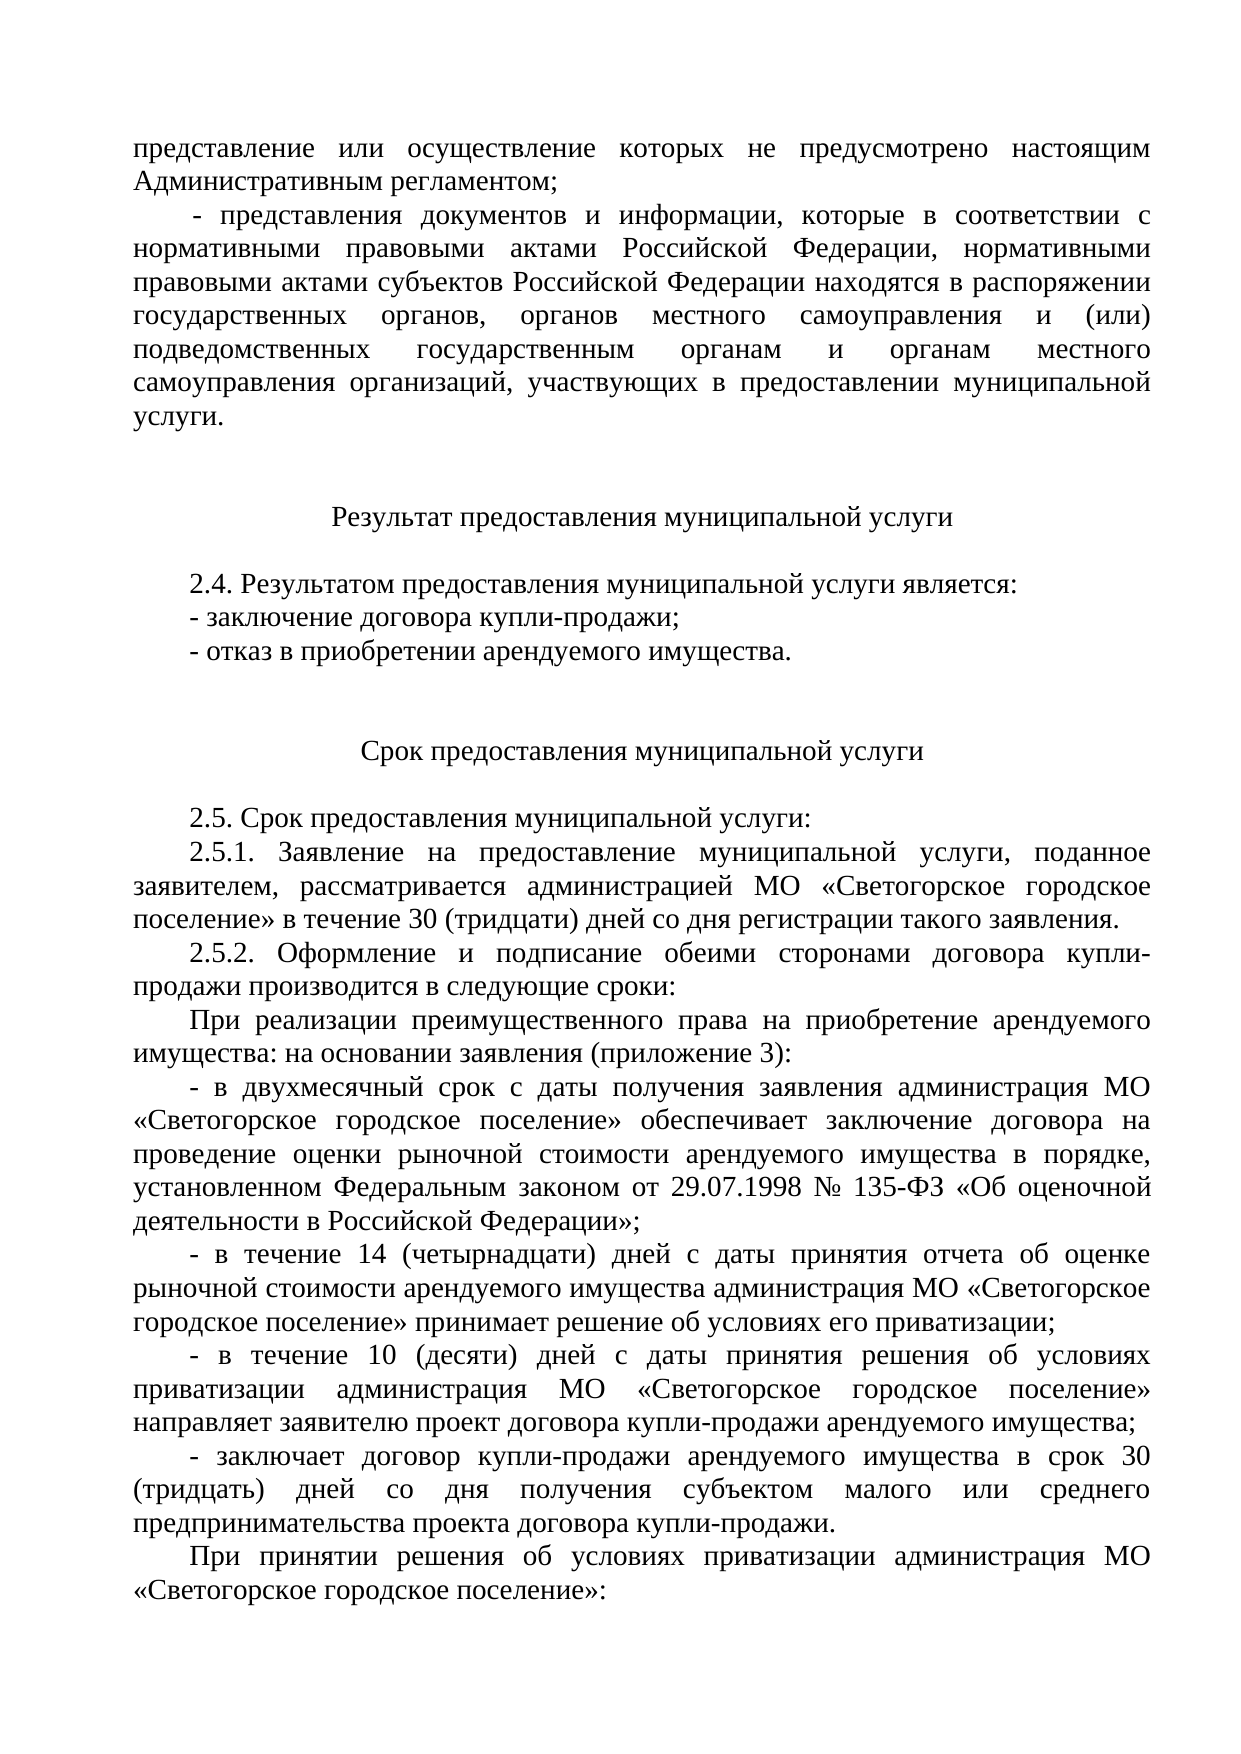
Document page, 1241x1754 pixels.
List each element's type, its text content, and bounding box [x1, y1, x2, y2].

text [133, 130, 1152, 197]
text Срок предоставления муниципальной услуги [133, 733, 1152, 767]
text - заключение договора купли-продажи; [133, 599, 1152, 633]
text При принятии решения об условиях приватизации администрация МО «Светогорское городское поселение»: [133, 1538, 1152, 1606]
text 2.5.2. Оформление и подписание обеими сторонами договора купли-продажи производится в следующие сроки: [133, 935, 1152, 1002]
text - представления документов и информации, которые в соответствии с нормативными правовыми актами Российской Федерации, нормативными правовыми актами субъектов Российской Федерации находятся в распоряжении государственных органов, органов местного самоуправления и (или) подведомственных государственным органам и органам местного самоуправления организаций, участвующих в предоставлении муниципальной услуги. [133, 197, 1152, 432]
text Результат предоставления муниципальной услуги [133, 499, 1152, 532]
text 2.4. Результатом предоставления муниципальной услуги является: [133, 566, 1152, 599]
text - в течение 14 (четырнадцати) дней с даты принятия отчета об оценке рыночной стоимости арендуемого имущества администрация МО «Светогорское городское поселение» принимает решение об условиях его приватизации; [133, 1237, 1152, 1337]
text 2.5. Срок предоставления муниципальной услуги: [133, 801, 1152, 834]
text - отказ в приобретении арендуемого имущества. [133, 633, 1152, 666]
text - в двухмесячный срок с даты получения заявления администрация МО «Светогорское городское поселение» обеспечивает заключение договора на проведение оценки рыночной стоимости арендуемого имущества в порядке, установленном Федеральным законом от 29.07.1998 № 135-ФЗ «Об оценочной деятельности в Российской Федерации»; [133, 1069, 1152, 1237]
text При реализации преимущественного права на приобретение арендуемого имущества: на основании заявления (приложение 3): [133, 1002, 1152, 1069]
text - в течение 10 (десяти) дней с даты принятия решения об условиях приватизации администрация МО «Светогорское городское поселение» направляет заявителю проект договора купли-продажи арендуемого имущества; [133, 1337, 1152, 1438]
text 2.5.1. Заявление на предоставление муниципальной услуги, поданное заявителем, рассматривается администрацией МО «Светогорское городское поселение» в течение 30 (тридцати) дней со дня регистрации такого заявления. [133, 834, 1152, 935]
text - заключает договор купли-продажи арендуемого имущества в срок 30 (тридцать) дней со дня получения субъектом малого или среднего предпринимательства проекта договора купли-продажи. [133, 1438, 1152, 1538]
